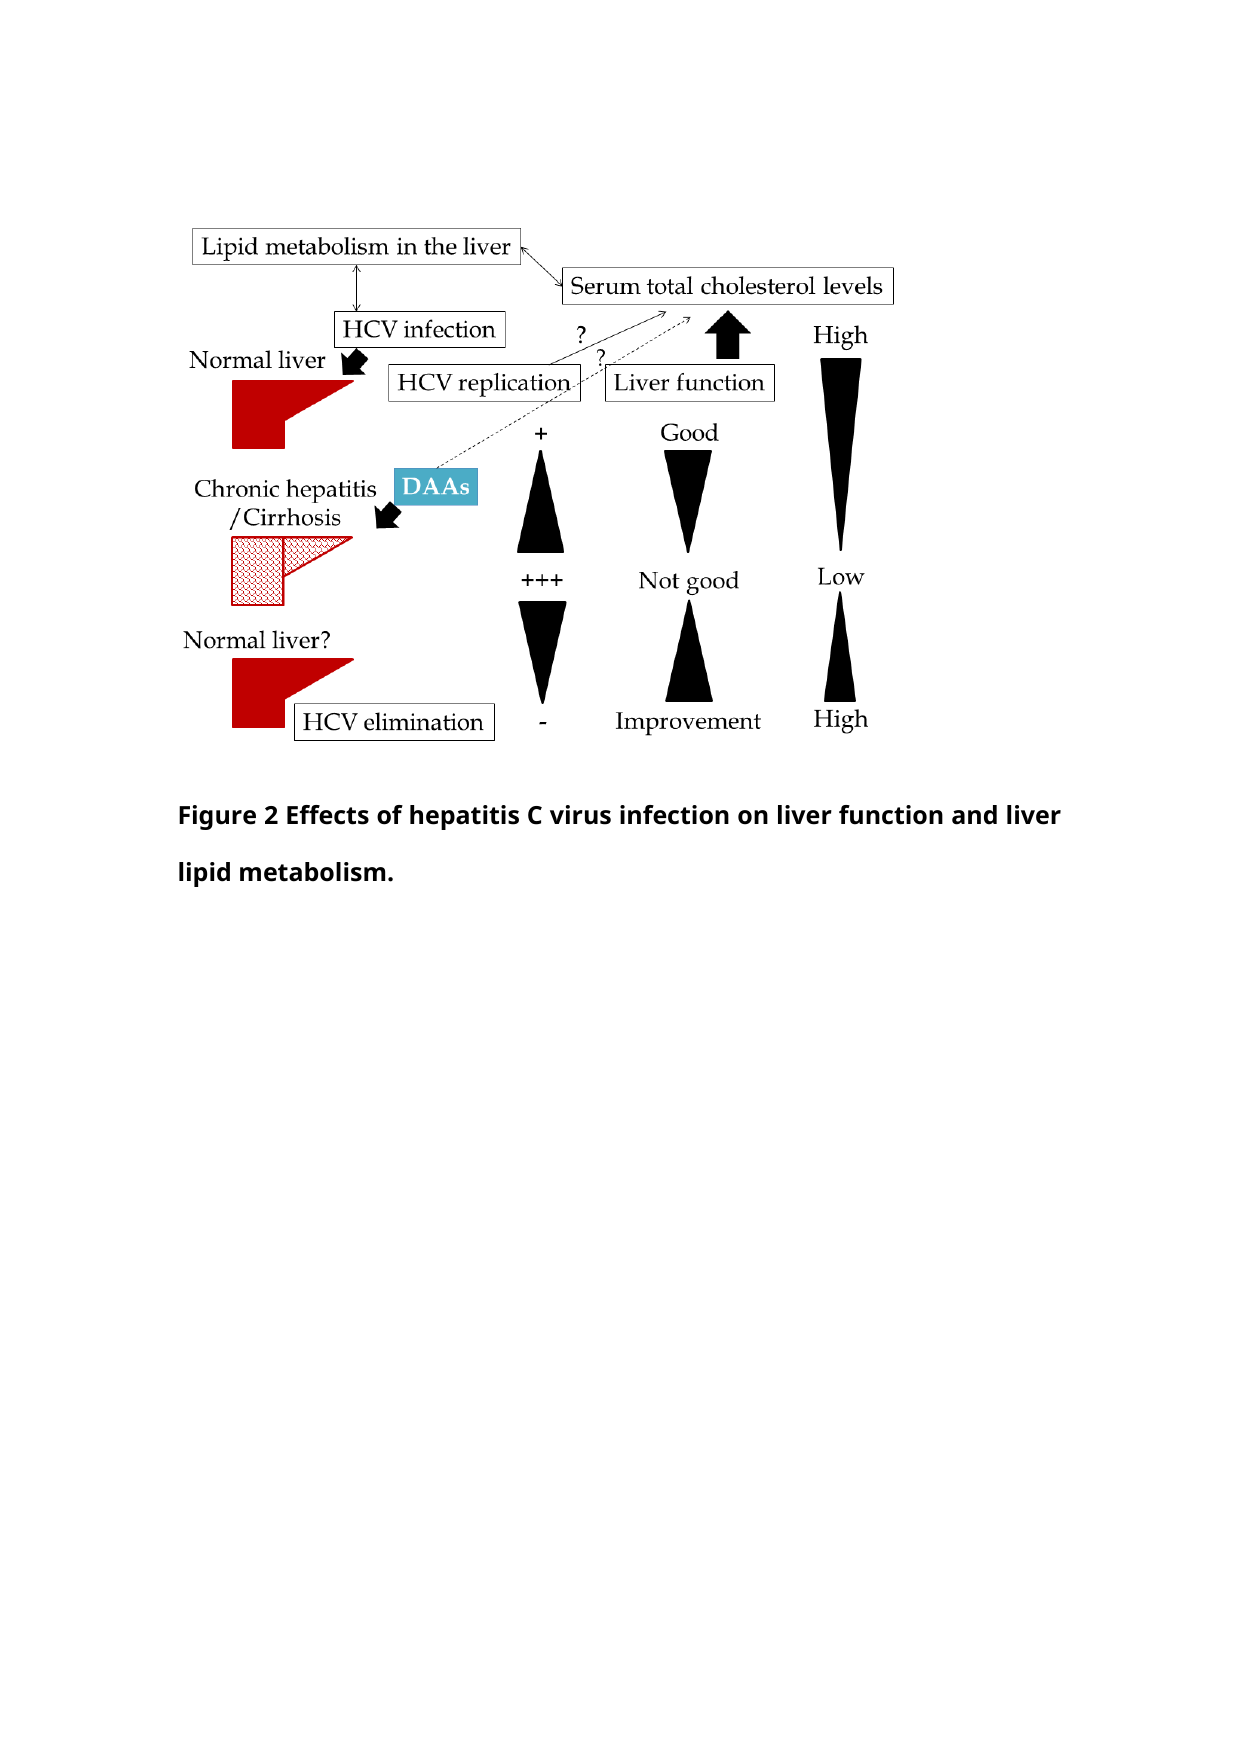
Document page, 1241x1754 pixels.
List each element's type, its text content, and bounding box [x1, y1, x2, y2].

picture [177, 216, 901, 749]
text Figure 2 Effects of hepatitis C virus infection on liver function and liver lipid metabolism. [177, 796, 1063, 890]
